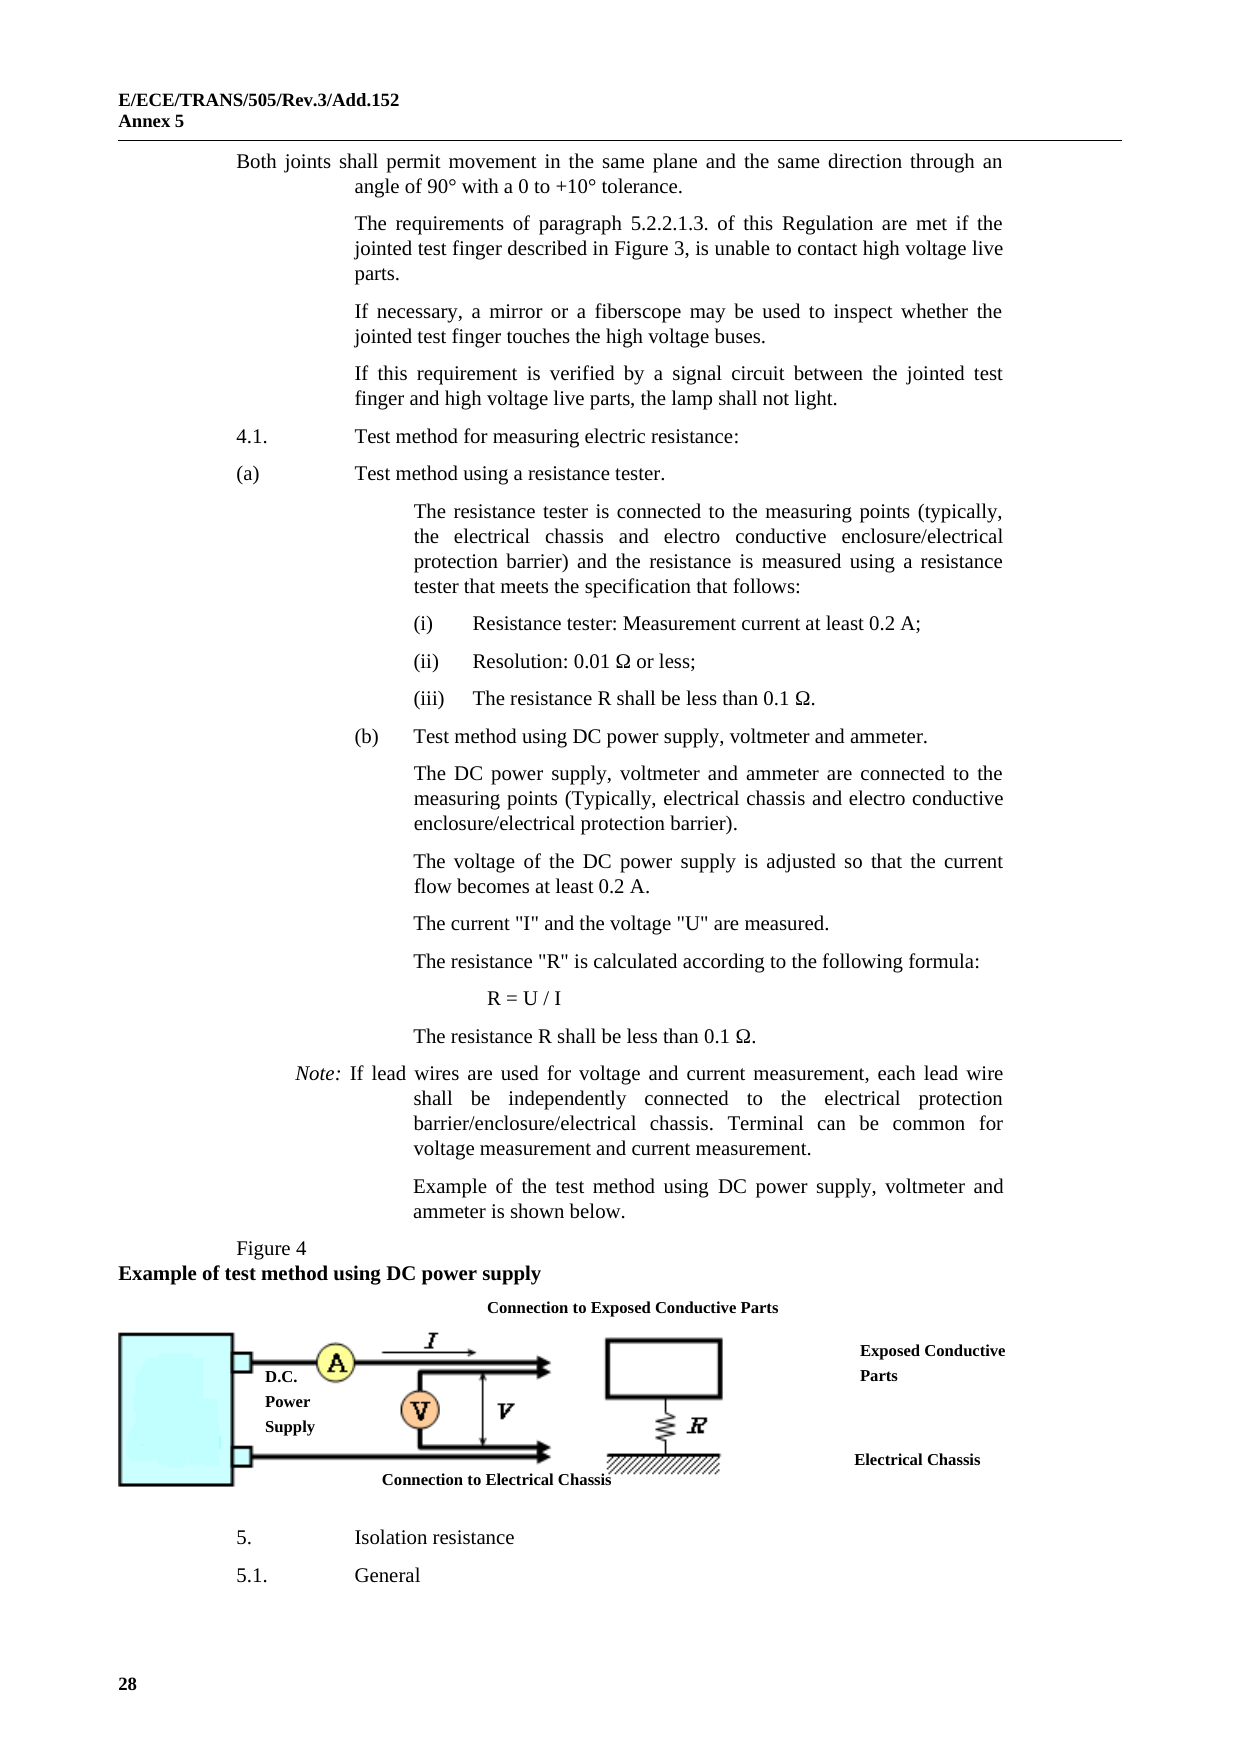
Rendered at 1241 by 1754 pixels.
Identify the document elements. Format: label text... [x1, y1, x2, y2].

text (i) Resistance tester: Measurement current at least 0.2 A; [340, 610, 1004, 635]
text 5.1. General [236, 1562, 1004, 1587]
text Both joints shall permit movement in the same plane and the same direction through an angle of 90° with a 0 to +10° tolerance. [236, 148, 1004, 198]
text Figure 4 [236, 1235, 1004, 1260]
text The current "I" and the voltage "U" are measured. [413, 910, 1004, 935]
text The resistance "R" is calculated according to the following formula: [413, 948, 1004, 973]
text The resistance tester is connected to the measuring points (typically, the electrical chassis and electro conductive enclosure/electrical protection barrier) and the resistance is measured using a resistance tester that meets the specification that follows: [236, 498, 1004, 598]
text (a) Test method using a resistance tester. [236, 460, 1004, 485]
text The resistance R shall be less than 0.1 Ω. [413, 1023, 1004, 1048]
text Note: If lead wires are used for voltage and current measurement, each lead wire shall be independently connected to the electrical protection barrier/enclosure/electrical chassis. Terminal can be common for voltage measurement and current measurement. [295, 1060, 1004, 1160]
text (b) Test method using DC power supply, voltmeter and ammeter. [354, 723, 1004, 748]
text If this requirement is verified by a signal circuit between the jointed test finger and high voltage live parts, the lamp shall not light. [236, 360, 1004, 410]
text The requirements of paragraph 5.2.2.1.3. of this Regulation are met if the jointed test finger described in Figure 3, is unable to contact high voltage live parts. [236, 210, 1004, 285]
text If necessary, a mirror or a fiberscope may be used to inspect whether the jointed test finger touches the high voltage buses. [236, 298, 1004, 348]
text R = U / I [413, 985, 1004, 1010]
text 4.1. Test method for measuring electric resistance: [236, 423, 1004, 448]
picture [118, 1297, 762, 1512]
text The DC power supply, voltmeter and ammeter are connected to the measuring points (Typically, electrical chassis and electro conductive enclosure/electrical protection barrier). [236, 760, 1004, 835]
text Example of test method using DC power supply [118, 1260, 1004, 1285]
text The voltage of the DC power supply is adjusted so that the current flow becomes at least 0.2 A. [413, 848, 1004, 898]
text Example of the test method using DC power supply, voltmeter and ammeter is shown below. [354, 1173, 1004, 1223]
text 5. Isolation resistance [236, 1524, 1004, 1549]
text (ii) Resolution: 0.01 Ω or less; [340, 648, 1004, 673]
text (iii) The resistance R shall be less than 0.1 Ω. [340, 685, 1004, 710]
